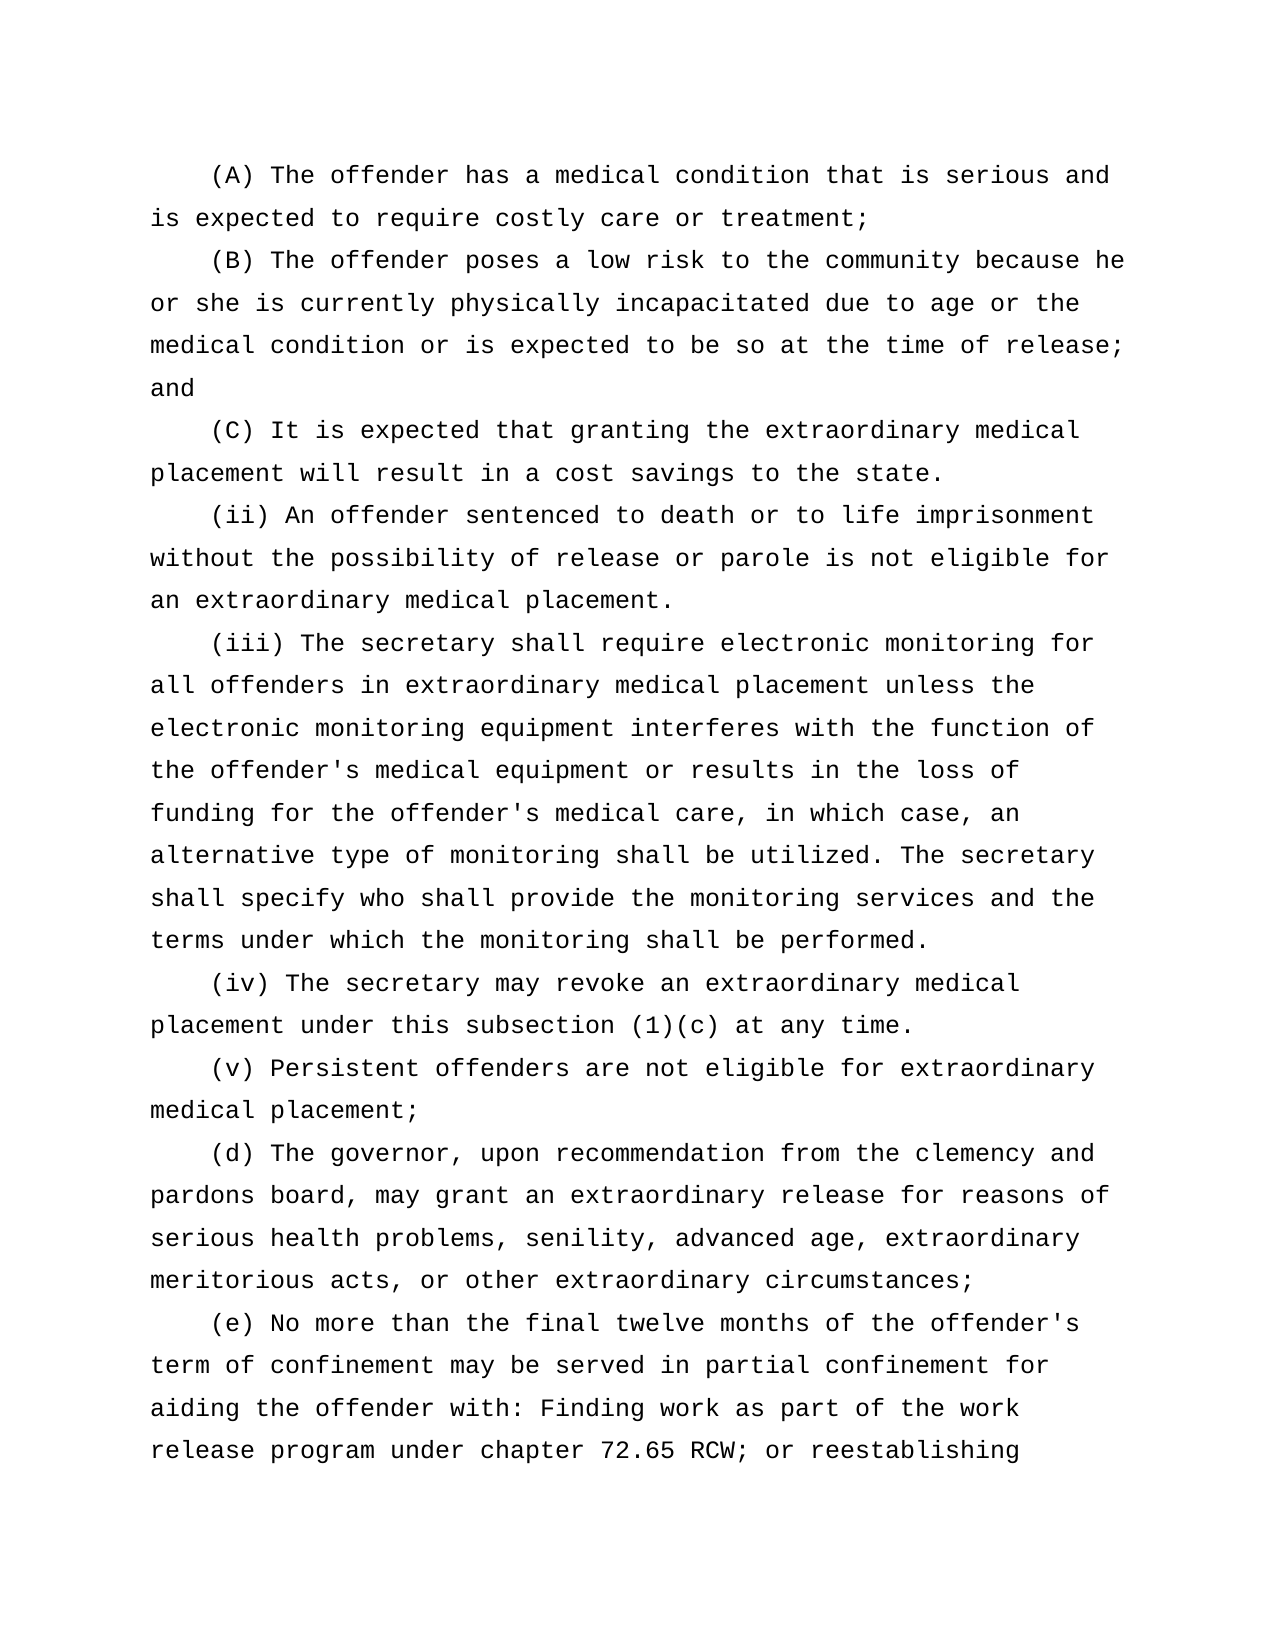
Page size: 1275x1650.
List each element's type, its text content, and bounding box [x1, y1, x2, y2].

text (ii) An offender sentenced to death or to life imprisonment without the possibility of release or parole is not eligible for an extraordinary medical placement. [150, 490, 1125, 617]
text (d) The governor, upon recommendation from the clemency and pardons board, may grant an extraordinary release for reasons of serious health problems, senility, advanced age, extraordinary meritorious acts, or other extraordinary circumstances; [150, 1127, 1125, 1297]
text (C) It is expected that granting the extraordinary medical placement will result in a cost savings to the state. [150, 405, 1125, 490]
text (v) Persistent offenders are not eligible for extraordinary medical placement; [150, 1042, 1125, 1127]
text (B) The offender poses a low risk to the community because he or she is currently physically incapacitated due to age or the medical condition or is expected to be so at the time of release; and [150, 235, 1125, 405]
text (A) The offender has a medical condition that is serious and is expected to require costly care or treatment; [150, 150, 1125, 235]
text (iv) The secretary may revoke an extraordinary medical placement under this subsection (1)(c) at any time. [150, 957, 1125, 1042]
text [150, 1297, 1125, 1467]
text (iii) The secretary shall require electronic monitoring for all offenders in extraordinary medical placement unless the electronic monitoring equipment interferes with the function of the offender's medical equipment or results in the loss of funding for the offender's medical care, in which case, an alternative type of monitoring shall be utilized. The secretary shall specify who shall provide the monitoring services and the terms under which the monitoring shall be performed. [150, 617, 1125, 957]
